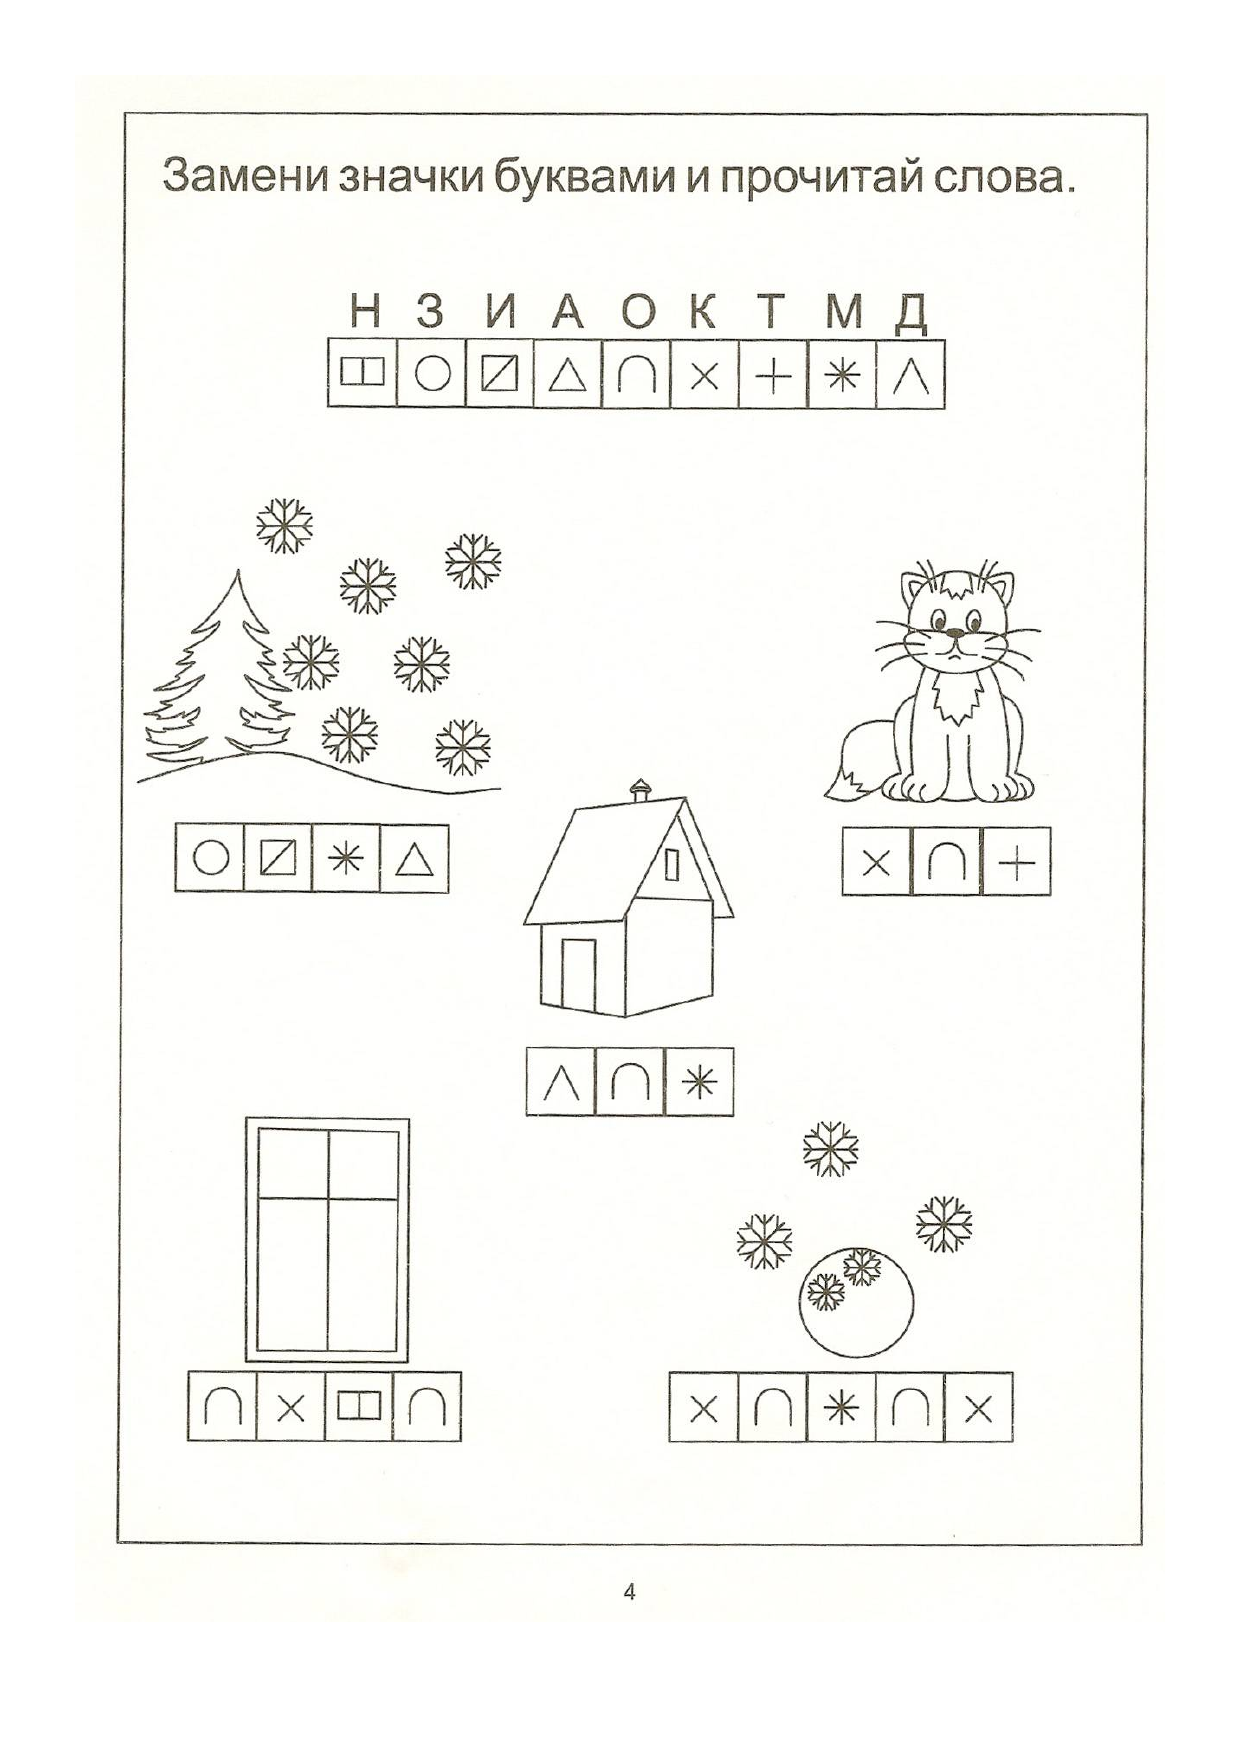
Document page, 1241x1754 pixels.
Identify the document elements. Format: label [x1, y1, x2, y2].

picture [75, 75, 1166, 1622]
